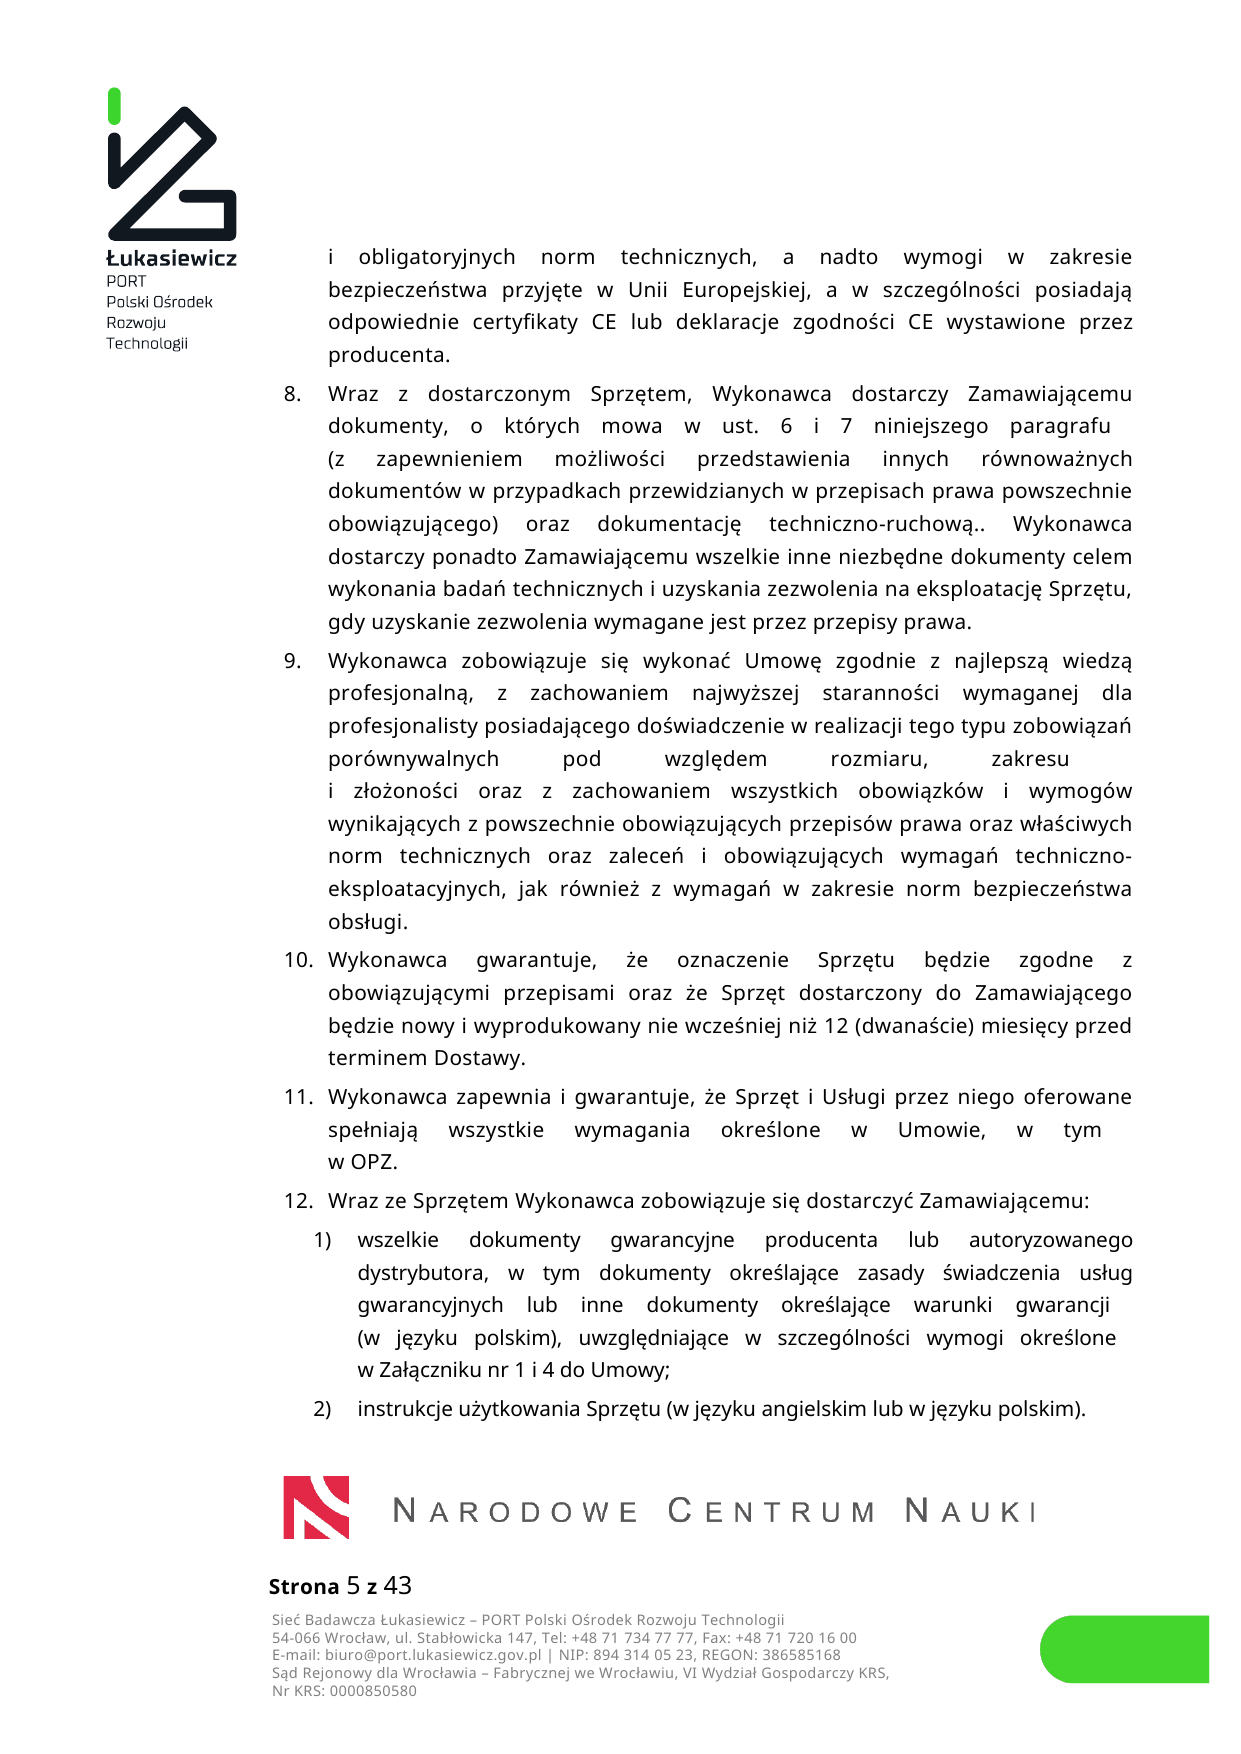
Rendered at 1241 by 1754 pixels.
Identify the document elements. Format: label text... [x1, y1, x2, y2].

list instrukcje użytkowania Sprzętu (w języku angielskim lub w języku polskim). [313, 1394, 1134, 1423]
list Wykonawca gwarantuje, że oznaczenie Sprzętu będzie zgodne z obowiązującymi przepisami oraz że Sprzęt dostarczony do Zamawiającego będzie nowy i wyprodukowany nie wcześniej niż 12 (dwanaście) miesięcy przed terminem Dostawy. [283, 946, 1134, 1072]
list Wykonawca zobowiązuje się wykonać Umowę zgodnie z najlepszą wiedzą profesjonalną, z zachowaniem najwyższej staranności wymaganej dla profesjonalisty posiadającego doświadczenie w realizacji tego typu zobowiązań porównywalnych pod względem rozmiaru, zakresu i złożoności oraz z zachowaniem wszystkich obowiązków i wymogów wynikających z powszechnie obowiązujących przepisów prawa oraz właściwych norm technicznych oraz zaleceń i obowiązujących wymagań techniczno-eksploatacyjnych, jak również z wymagań w zakresie norm bezpieczeństwa obsługi. [283, 646, 1134, 935]
picture [1036, 1611, 1239, 1752]
list wszelkie dokumenty gwarancyjne producenta lub autoryzowanego dystrybutora, w tym dokumenty określające zasady świadczenia usług gwarancyjnych lub inne dokumenty określające warunki gwarancji (w języku polskim), uwzględniające w szczególności wymogi określone w Załączniku nr 1 i 4 do Umowy; [313, 1225, 1134, 1384]
list Wraz z dostarczonym Sprzętem, Wykonawca dostarczy Zamawiającemu dokumenty, o których mowa w ust. 6 i 7 niniejszego paragrafu (z zapewnieniem możliwości przedstawienia innych równoważnych dokumentów w przypadkach przewidzianych w przepisach prawa powszechnie obowiązującego) oraz dokumentację techniczno-ruchową.. Wykonawca dostarczy ponadto Zamawiającemu wszelkie inne niezbędne dokumenty celem wykonania badań technicznych i uzyskania zezwolenia na eksploatację Sprzętu, gdy uzyskanie zezwolenia wymagane jest przez przepisy prawa. [283, 379, 1134, 636]
picture [283, 1476, 1034, 1539]
list Wykonawca zapewnia i gwarantuje, że Sprzęt i Usługi przez niego oferowane spełniają wszystkie wymagania określone w Umowie, w tym w OPZ. [283, 1082, 1134, 1176]
list Wraz ze Sprzętem Wykonawca zobowiązuje się dostarczyć Zamawiającemu: [283, 1186, 1134, 1215]
